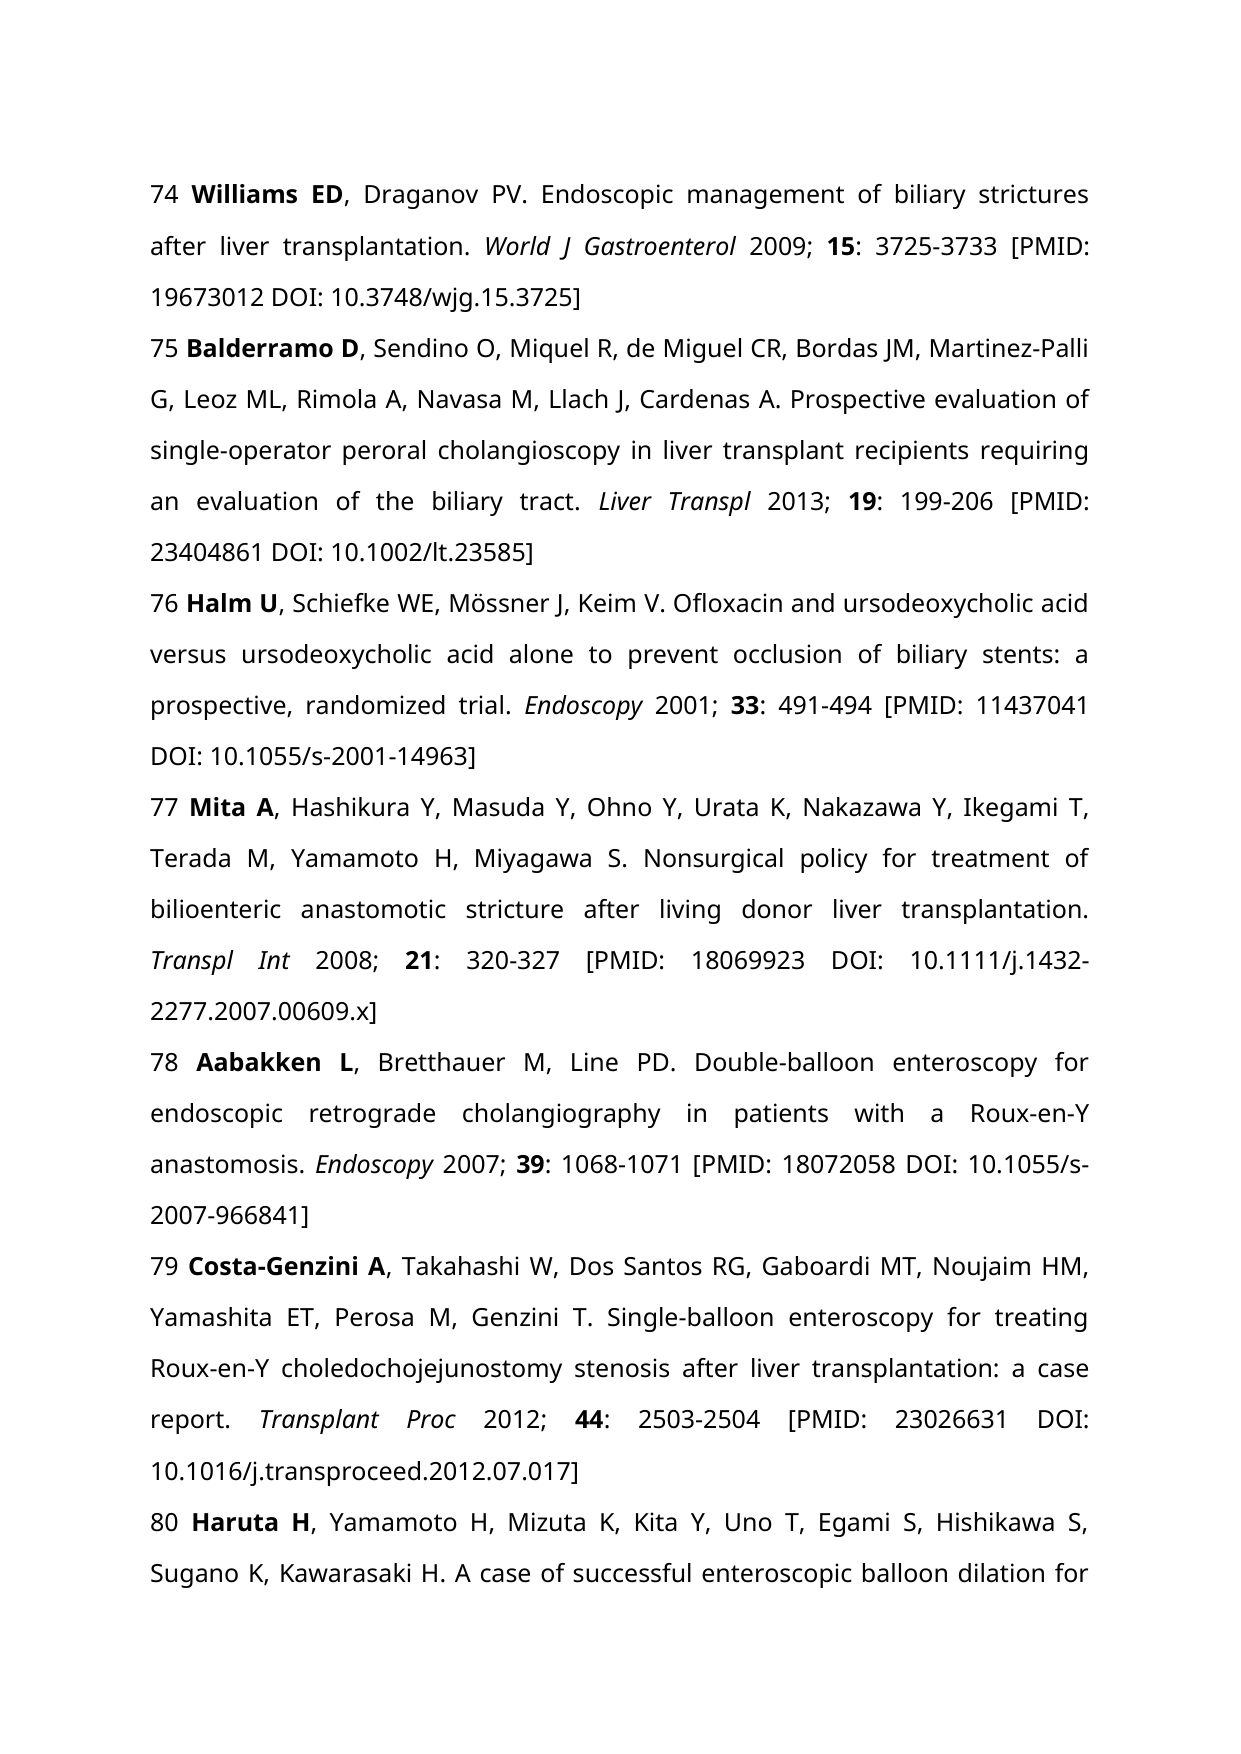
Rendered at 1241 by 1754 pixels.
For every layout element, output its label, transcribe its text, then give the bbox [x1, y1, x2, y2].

text 79 Costa-Genzini A, Takahashi W, Dos Santos RG, Gaboardi MT, Noujaim HM, Yamashita ET, Perosa M, Genzini T. Single-balloon enteroscopy for treating Roux-en-Y choledochojejunostomy stenosis after liver transplantation: a case report. Transplant Proc 2012; 44: 2503-2504 [PMID: 23026631 DOI: 10.1016/j.transproceed.2012.07.017] [150, 1249, 1090, 1487]
text 74 Williams ED, Draganov PV. Endoscopic management of biliary strictures after liver transplantation. World J Gastroenterol 2009; 15: 3725-3733 [PMID: 19673012 DOI: 10.3748/wjg.15.3725] [150, 177, 1090, 313]
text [150, 1504, 1090, 1589]
text 77 Mita A, Hashikura Y, Masuda Y, Ohno Y, Urata K, Nakazawa Y, Ikegami T, Terada M, Yamamoto H, Miyagawa S. Nonsurgical policy for treatment of bilioenteric anastomotic stricture after living donor liver transplantation. Transpl Int 2008; 21: 320-327 [PMID: 18069923 DOI: 10.1111/j.1432-2277.2007.00609.x] [150, 790, 1090, 1028]
text 75 Balderramo D, Sendino O, Miquel R, de Miguel CR, Bordas JM, Martinez-Palli G, Leoz ML, Rimola A, Navasa M, Llach J, Cardenas A. Prospective evaluation of single-operator peroral cholangioscopy in liver transplant recipients requiring an evaluation of the biliary tract. Liver Transpl 2013; 19: 199-206 [PMID: 23404861 DOI: 10.1002/lt.23585] [150, 330, 1090, 568]
text 78 Aabakken L, Bretthauer M, Line PD. Double-balloon enteroscopy for endoscopic retrograde cholangiography in patients with a Roux-en-Y anastomosis. Endoscopy 2007; 39: 1068-1071 [PMID: 18072058 DOI: 10.1055/s-2007-966841] [150, 1045, 1090, 1232]
text 76 Halm U, Schiefke WE, Mössner J, Keim V. Ofloxacin and ursodeoxycholic acid versus ursodeoxycholic acid alone to prevent occlusion of biliary stents: a prospective, randomized trial. Endoscopy 2001; 33: 491-494 [PMID: 11437041 DOI: 10.1055/s-2001-14963] [150, 586, 1090, 773]
